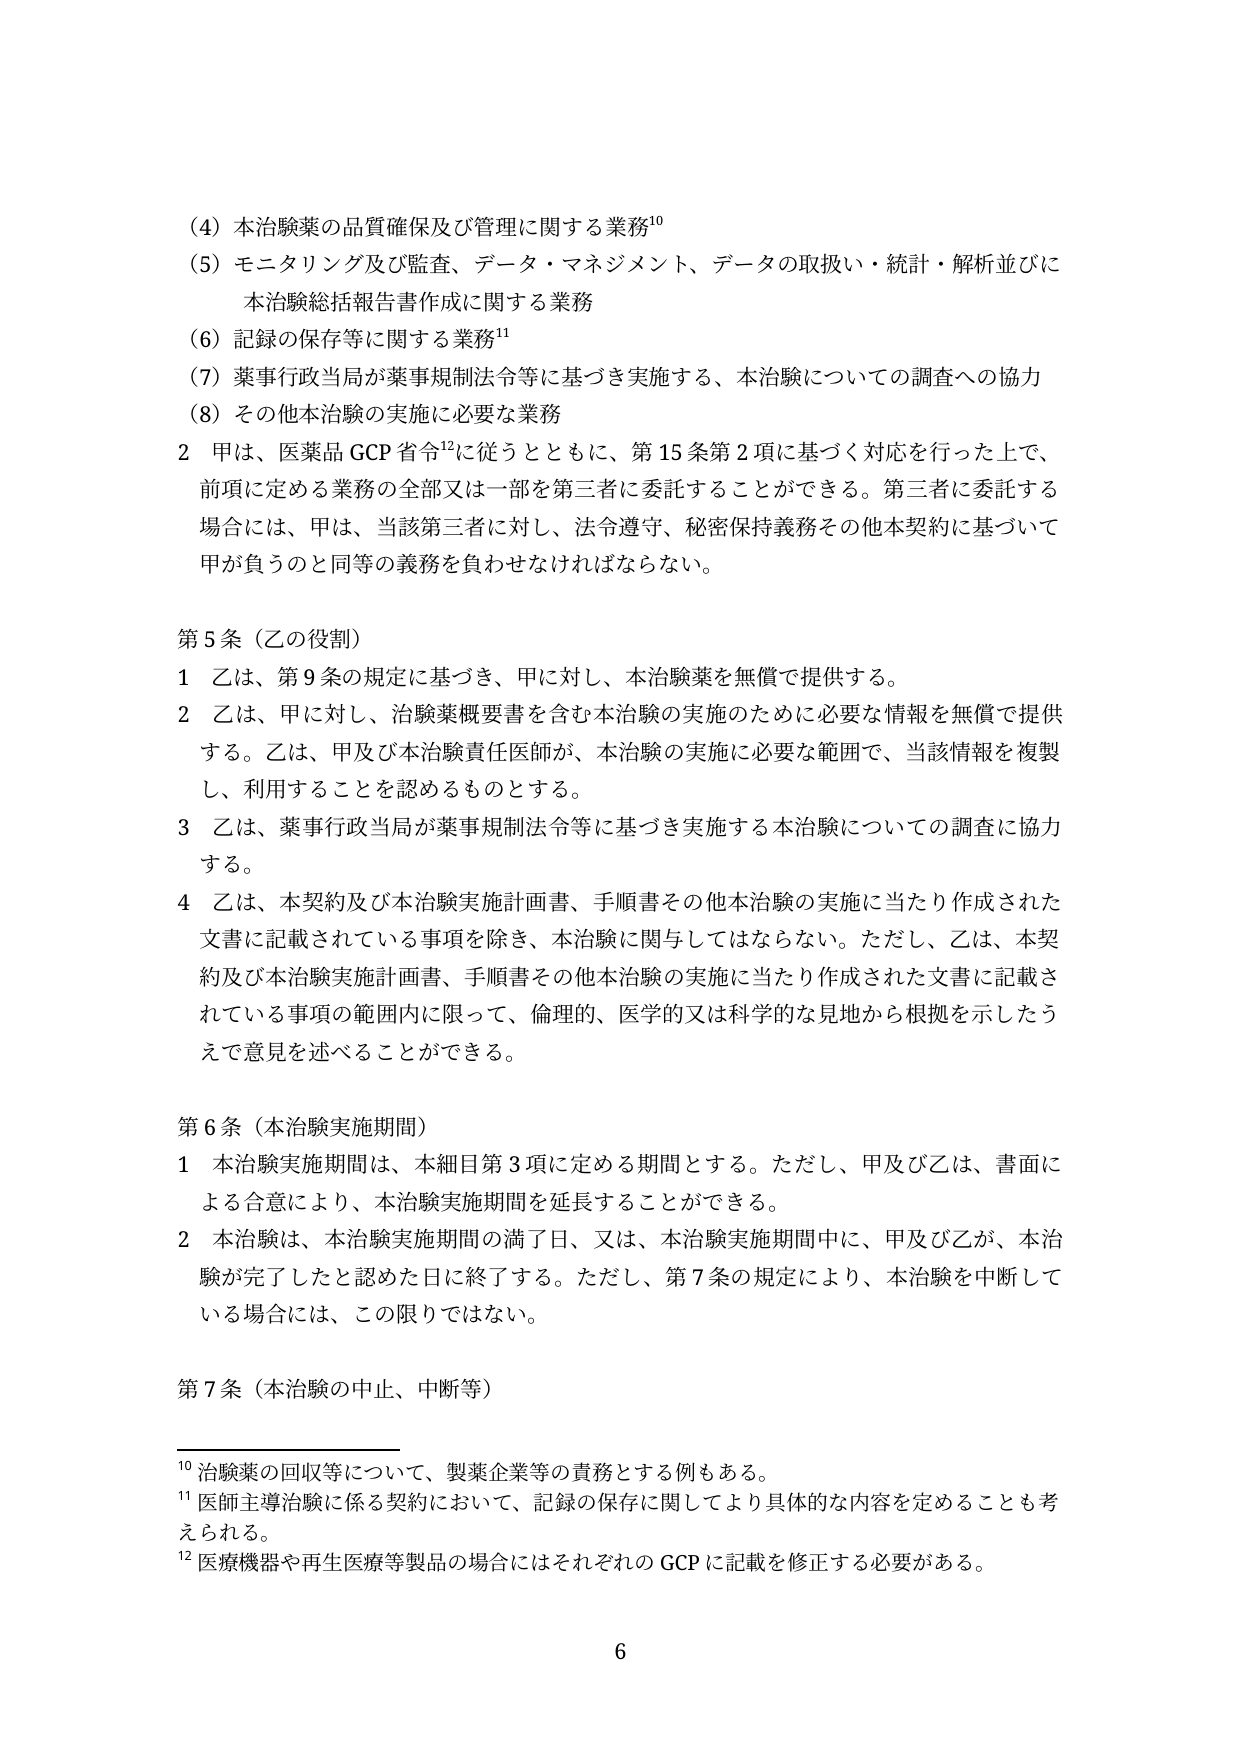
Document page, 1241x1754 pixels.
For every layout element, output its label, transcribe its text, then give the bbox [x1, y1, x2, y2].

text （4）本治験薬の品質確保及び管理に関する業務 [177, 207, 1063, 244]
text 2 本治験は、本治験実施期間の満了日、又は、本治験実施期間中に、甲及び乙が、本治験が完了したと認めた日に終了する。ただし、第7条の規定により、本治験を中断している場合には、この限りではない。 [177, 1219, 1063, 1332]
text 2 甲は、医薬品GCP省令に従うとともに、第15条第2項に基づく対応を行った上で、前項に定める業務の全部又は一部を第三者に委託することができる。第三者に委託する場合には、甲は、当該第三者に対し、法令遵守、秘密保持義務その他本契約に基づいて甲が負うのと同等の義務を負わせなければならない。 [177, 432, 1063, 582]
text （7）薬事行政当局が薬事規制法令等に基づき実施する、本治験についての調査への協力 [177, 357, 1063, 394]
text 1 本治験実施期間は、本細目第3項に定める期間とする。ただし、甲及び乙は、書面による合意により、本治験実施期間を延長することができる。 [177, 1144, 1063, 1219]
text 2 乙は、甲に対し、治験薬概要書を含む本治験の実施のために必要な情報を無償で提供する。乙は、甲及び本治験責任医師が、本治験の実施に必要な範囲で、当該情報を複製し、利用することを認めるものとする。 [177, 694, 1063, 807]
text 3 乙は、薬事行政当局が薬事規制法令等に基づき実施する本治験についての調査に協力する。 [177, 807, 1063, 882]
text 1 乙は、第9条の規定に基づき、甲に対し、本治験薬を無償で提供する。 [177, 657, 1063, 694]
text 4 乙は、本契約及び本治験実施計画書、手順書その他本治験の実施に当たり作成された文書に記載されている事項を除き、本治験に関与してはならない。ただし、乙は、本契約及び本治験実施計画書、手順書その他本治験の実施に当たり作成された文書に記載されている事項の範囲内に限って、倫理的、医学的又は科学的な見地から根拠を示したうえで意見を述べることができる。 [177, 882, 1063, 1069]
text 第7条（本治験の中止、中断等） [177, 1369, 1063, 1407]
text （8）その他本治験の実施に必要な業務 [177, 394, 1063, 432]
text 第6条（本治験実施期間） [177, 1107, 1063, 1144]
text 第5条（乙の役割） [177, 619, 1063, 657]
text （5）モニタリング及び監査、データ・マネジメント、データの取扱い・統計・解析並びに本治験総括報告書作成に関する業務 [177, 244, 1063, 319]
text （6）記録の保存等に関する業務 [177, 319, 1063, 357]
